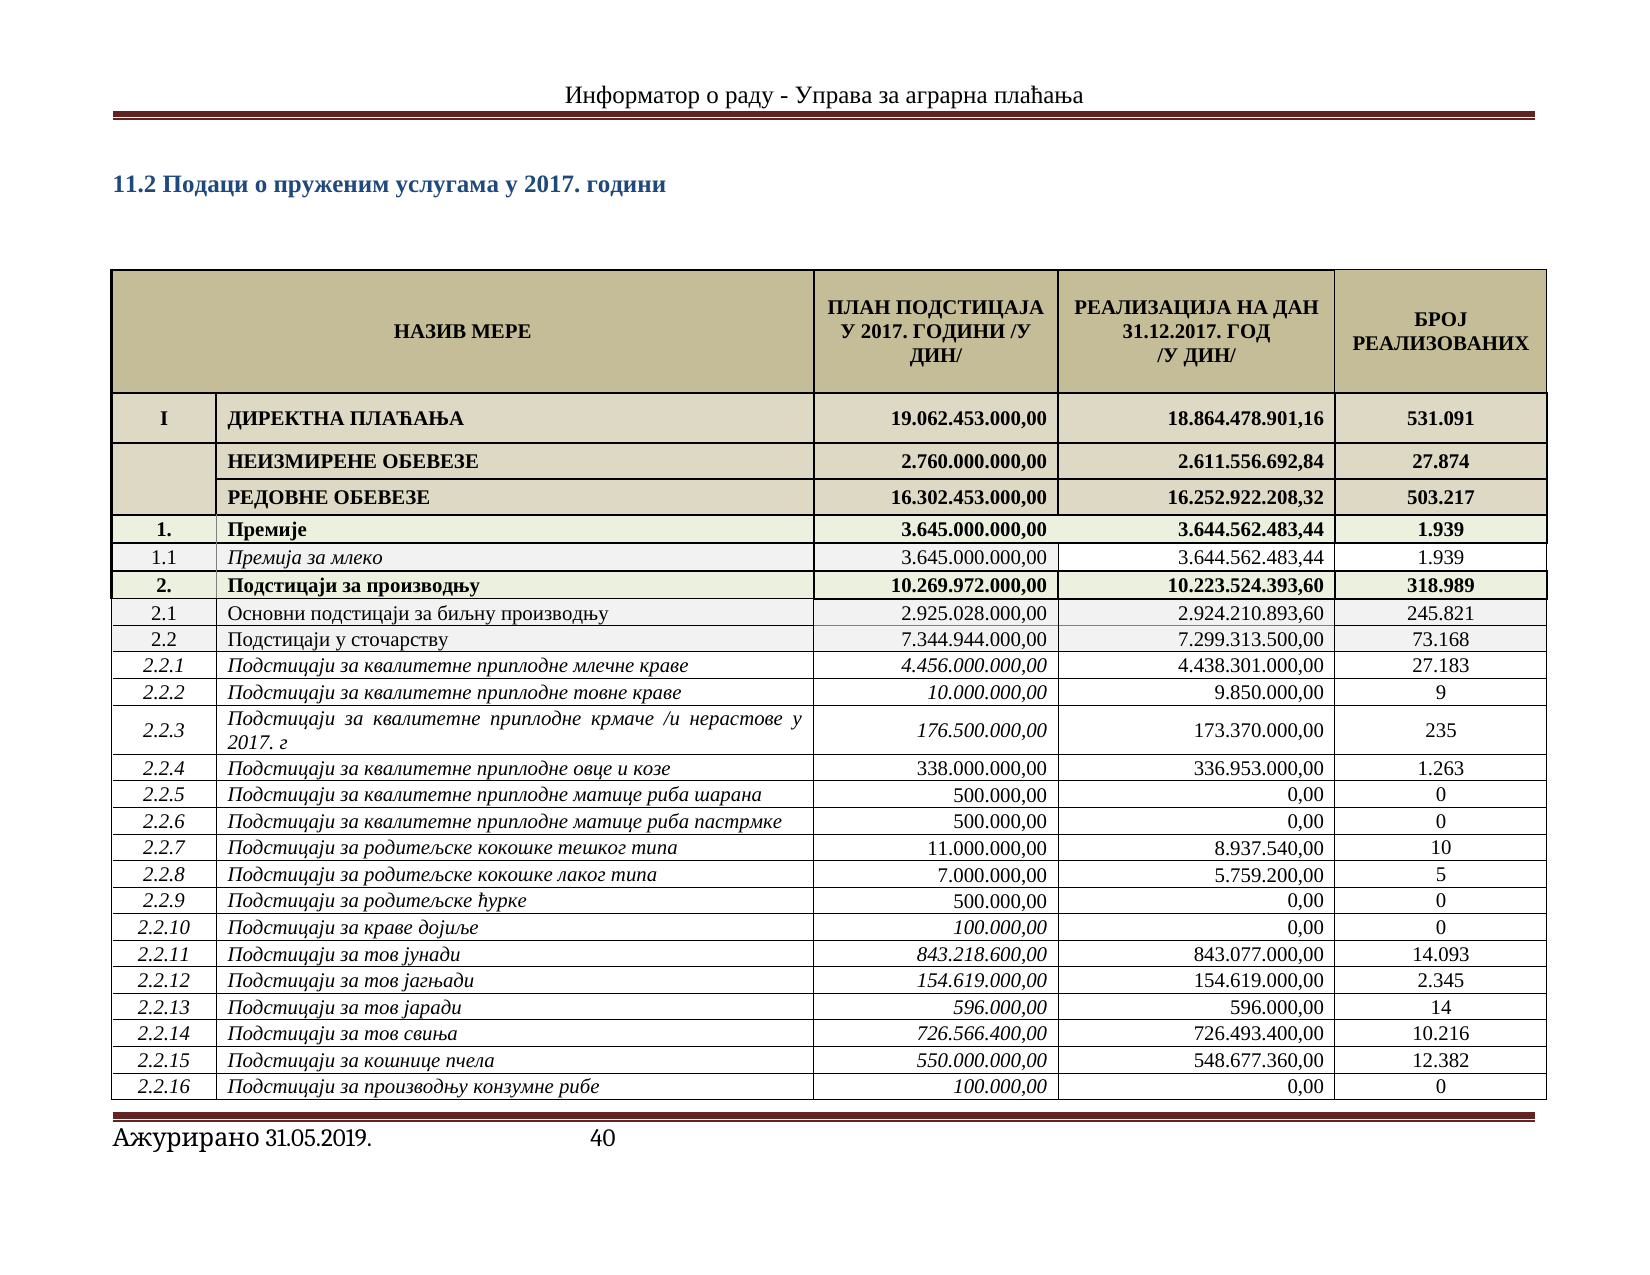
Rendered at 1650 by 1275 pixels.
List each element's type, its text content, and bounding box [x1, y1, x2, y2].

table_cell Подстицаји за тов јагњади [217, 967, 813, 993]
table_cell 1.939 [1335, 544, 1546, 570]
table_cell 3.644.562.483,44 [1059, 544, 1334, 570]
table_cell 2.2.2 [112, 678, 216, 704]
table_cell 7.299.313.500,00 [1059, 626, 1334, 651]
table_cell 2.2.8 [112, 860, 216, 887]
table_cell 19.062.453.000,00 [815, 394, 1057, 442]
table_cell 14 [1335, 994, 1546, 1019]
table_cell 0 [1335, 808, 1546, 833]
table_cell Подстицаји за тов јаради [217, 994, 813, 1019]
table_cell 2.1 [112, 599, 216, 625]
table_cell 16.302.453.000,00 [815, 480, 1057, 514]
table_cell 318.989 [1336, 572, 1546, 598]
table_cell 3.645.000.000,00 [815, 516, 1058, 542]
table_cell 338.000.000,00 [814, 755, 1058, 780]
table_cell 5.759.200,00 [1059, 861, 1334, 887]
table_cell Подстицаји за квалитетне приплодне матице риба шарана [217, 781, 813, 807]
table_cell 596.000,00 [1059, 994, 1334, 1019]
table_cell 596.000,00 [814, 994, 1058, 1019]
table_cell I [113, 394, 215, 442]
table_cell Подстицаји за родитељске кокошке тешког типа [217, 835, 813, 860]
table_cell 2.2 [112, 625, 216, 651]
table_cell Подстицаји за квалитетне приплодне товне краве [217, 679, 813, 704]
table_cell 10 [1335, 835, 1546, 860]
table_cell Подстицаји за родитељске кокошке лаког типа [217, 861, 813, 887]
table_cell 531.091 [1336, 394, 1546, 442]
table_cell 0 [1335, 1074, 1546, 1099]
table_cell 2.924.210.893,60 [1059, 600, 1334, 625]
table_cell 0 [1335, 888, 1546, 913]
table_cell Подстицаји за производњу конзумне рибе [217, 1074, 813, 1099]
table_header НАЗИВ МЕРЕ [113, 271, 813, 392]
table_cell 500.000,00 [814, 888, 1058, 913]
table_cell 9 [1335, 679, 1546, 704]
table_cell Основни подстицаји за биљну производњу [217, 599, 813, 625]
table_cell [113, 444, 215, 514]
table_cell 235 [1335, 706, 1546, 754]
table_cell 9.850.000,00 [1059, 679, 1334, 704]
table_cell РЕДОВНЕ ОБЕВЕЗЕ [217, 480, 813, 514]
table_cell 10.223.524.393,60 [1059, 572, 1334, 598]
table_cell 154.619.000,00 [814, 967, 1058, 993]
table_cell 1.1 [113, 544, 216, 570]
table_cell Подстицаји у сточарству [217, 626, 813, 651]
table_cell 1.263 [1335, 755, 1546, 780]
table_cell 14.093 [1335, 941, 1546, 966]
table_cell 0,00 [1059, 914, 1334, 940]
table_cell 2.2.1 [112, 651, 216, 678]
table_cell 548.677.360,00 [1059, 1047, 1334, 1072]
table_cell 27.183 [1335, 652, 1546, 678]
table_cell 550.000.000,00 [814, 1047, 1058, 1072]
table_cell 2.2.5 [112, 780, 216, 807]
table_cell 2.2.9 [112, 887, 216, 913]
table_cell 500.000,00 [814, 808, 1058, 833]
table_cell 2.2.7 [112, 834, 216, 860]
table_cell 0,00 [1059, 888, 1334, 913]
table_cell Премије [217, 516, 813, 542]
table_cell 726.493.400,00 [1059, 1020, 1334, 1046]
table_cell 100.000,00 [814, 914, 1058, 940]
table_cell Подстицаји за квалитетне приплодне матице риба пастрмке [217, 808, 813, 833]
table_cell 173.370.000,00 [1059, 706, 1334, 754]
table_cell 2.2.10 [112, 913, 216, 940]
table_cell 12.382 [1335, 1047, 1546, 1072]
table_cell 2.2.11 [112, 940, 216, 966]
table_cell 0 [1335, 914, 1546, 940]
table_cell 8.937.540,00 [1059, 835, 1334, 860]
table_cell 4.456.000.000,00 [814, 652, 1058, 678]
table_cell 0,00 [1059, 808, 1334, 833]
table_cell 2.760.000.000,00 [815, 444, 1057, 478]
table_cell 176.500.000,00 [814, 706, 1058, 754]
table_cell 1. [113, 516, 216, 542]
table_cell 843.077.000,00 [1059, 941, 1334, 966]
table_cell 7.000.000,00 [814, 861, 1058, 887]
table_cell 2.611.556.692,84 [1059, 444, 1334, 478]
table_header ПЛАН ПОДСТИЦАЈА У 2017. ГОДИНИ /У ДИН/ [815, 271, 1057, 392]
table_cell Подстицаји за тов свиња [217, 1020, 813, 1046]
table_cell 2.2.13 [112, 993, 216, 1019]
table_cell 73.168 [1335, 626, 1546, 651]
table_cell Подстицаји за краве дојиље [217, 914, 813, 940]
table_cell Подстицаји за квалитетне приплодне крмаче /и нерастове у 2017. г [217, 706, 813, 754]
table_cell Подстицаји за тов јунади [217, 941, 813, 966]
table_cell 27.874 [1336, 444, 1546, 478]
table_cell 3.645.000.000,00 [815, 544, 1058, 570]
table_cell 18.864.478.901,16 [1059, 394, 1334, 442]
table_cell 10.216 [1335, 1020, 1546, 1046]
table_cell 2. [113, 572, 216, 598]
table_cell 2.2.16 [112, 1073, 216, 1099]
table_cell ДИРЕКТНА ПЛАЋАЊА [217, 394, 813, 442]
table_cell 726.566.400,00 [814, 1020, 1058, 1046]
table_cell 7.344.944.000,00 [814, 626, 1058, 651]
table_cell 11.000.000,00 [814, 835, 1058, 860]
table_cell 2.2.3 [112, 705, 216, 754]
table_cell 2.925.028.000,00 [814, 600, 1058, 625]
table_cell 2.2.6 [112, 807, 216, 833]
table_cell 1.939 [1336, 516, 1546, 542]
table_cell 5 [1335, 861, 1546, 887]
table_cell 10.000.000,00 [814, 679, 1058, 704]
subtitle 11.2 Подаци о пруженим услугама у 2017. години [112, 169, 1535, 198]
table_cell 2.2.12 [112, 966, 216, 993]
table_cell Подстицаји за производњу [217, 572, 813, 598]
table_cell 2.2.14 [112, 1019, 216, 1046]
table_cell 0,00 [1059, 781, 1334, 807]
table_cell Премија за млеко [217, 544, 813, 570]
table_cell 0 [1335, 781, 1546, 807]
table_cell 16.252.922.208,32 [1059, 480, 1334, 514]
table_cell 2.2.4 [112, 754, 216, 780]
table_cell Подстицаји за квалитетне приплодне овце и козе [217, 755, 813, 780]
table_cell 2.2.15 [112, 1046, 216, 1072]
table_cell Подстицаји за родитељске ћурке [217, 888, 813, 913]
table_cell 100.000,00 [814, 1074, 1058, 1099]
table_cell 4.438.301.000,00 [1059, 652, 1334, 678]
table_cell 154.619.000,00 [1059, 967, 1334, 993]
table_header БРОЈ РЕАЛИЗОВАНИХ [1335, 270, 1546, 392]
table_cell Подстицаји за квалитетне приплодне млечне краве [217, 652, 813, 678]
table_cell 843.218.600,00 [814, 941, 1058, 966]
table_cell 3.644.562.483,44 [1058, 516, 1334, 542]
table_cell НЕИЗМИРЕНЕ ОБЕВЕЗЕ [217, 444, 813, 478]
table_cell 336.953.000,00 [1059, 755, 1334, 780]
table_cell 500.000,00 [814, 781, 1058, 807]
table_cell 0,00 [1059, 1074, 1334, 1099]
table_cell Подстицаји за кошнице пчела [217, 1047, 813, 1072]
table_header РЕАЛИЗАЦИЈА НА ДАН 31.12.2017. ГОД /У ДИН/ [1059, 271, 1334, 392]
table_cell 2.345 [1335, 967, 1546, 993]
table_cell 503.217 [1336, 480, 1546, 514]
table_cell 10.269.972.000,00 [815, 572, 1057, 598]
table_cell 245.821 [1335, 600, 1546, 625]
